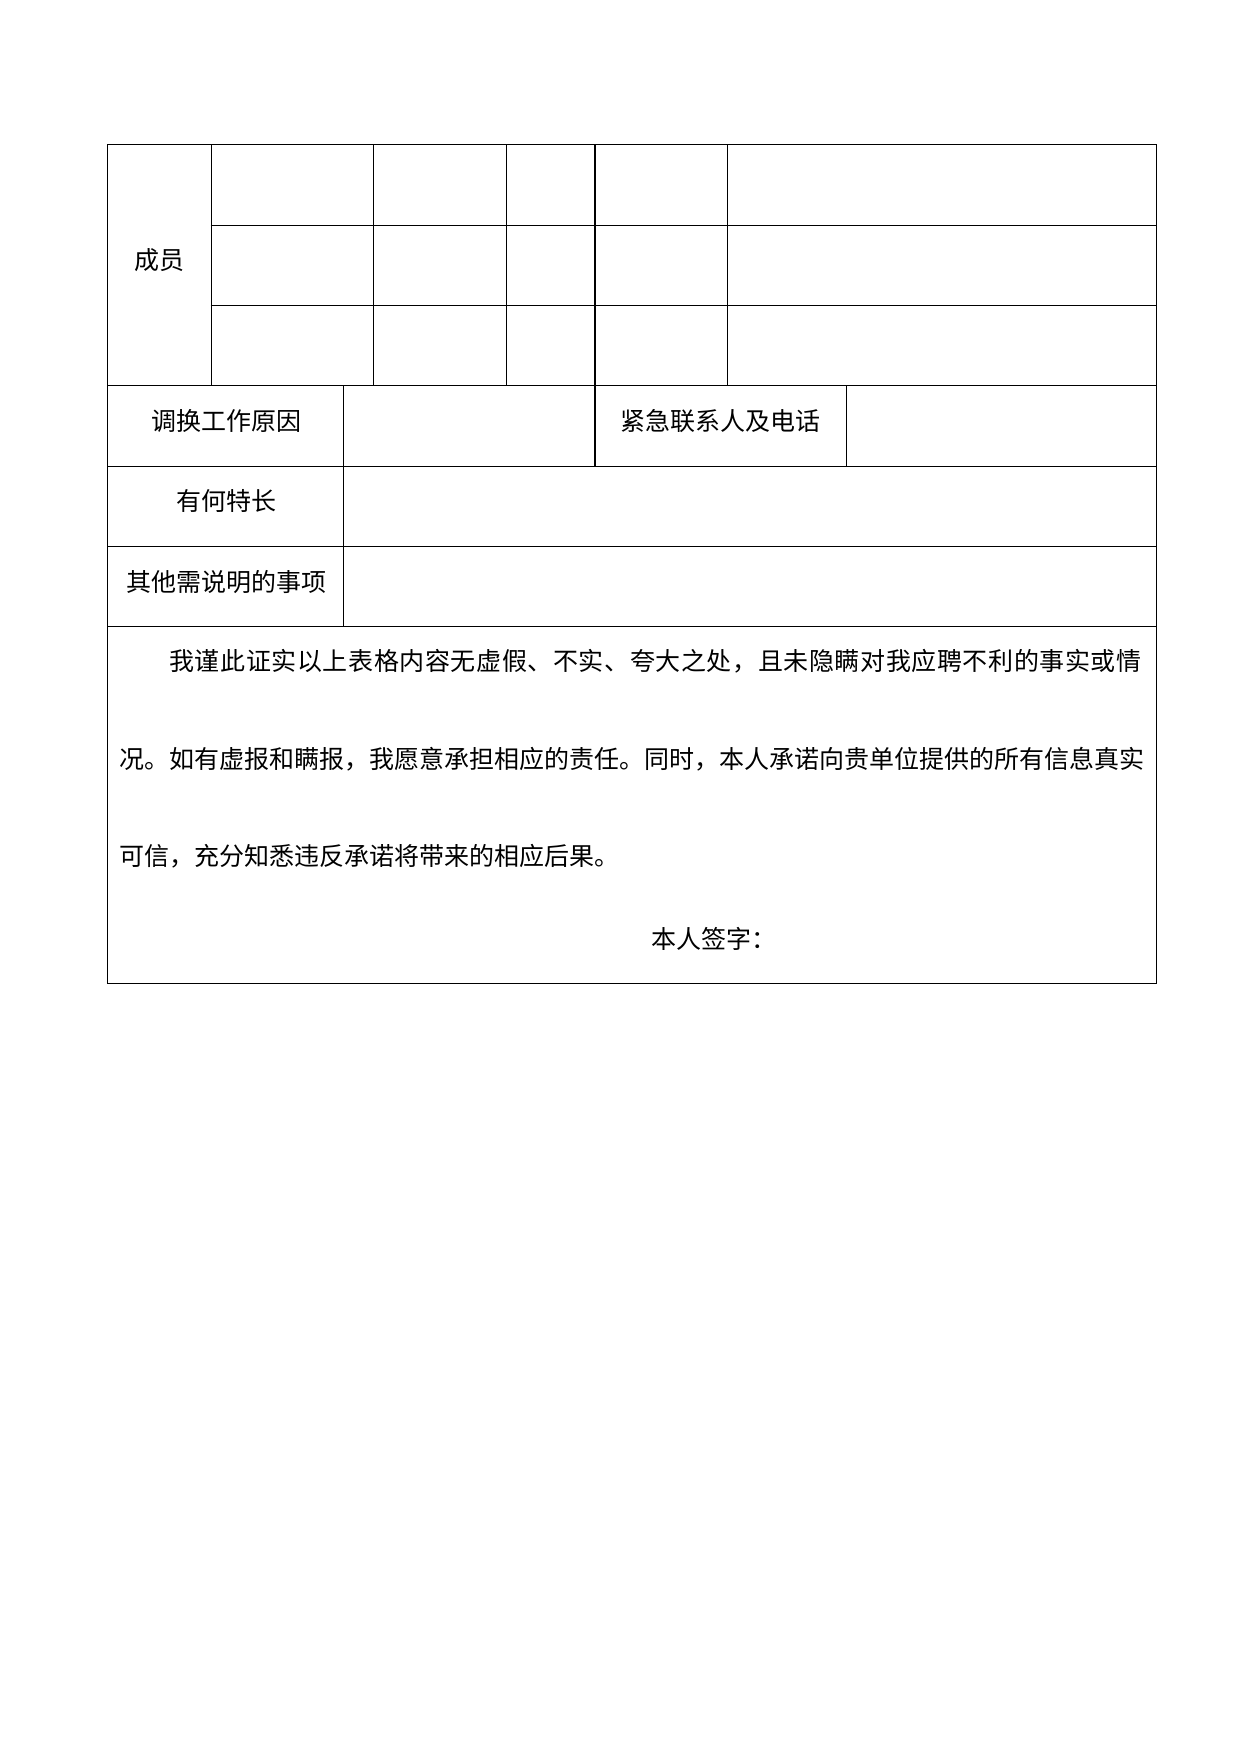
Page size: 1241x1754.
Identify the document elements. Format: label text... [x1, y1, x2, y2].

table_cell [344, 386, 594, 466]
table_cell [847, 386, 1156, 466]
table_cell 其他需说明的事项 [108, 547, 343, 626]
table_cell [374, 145, 506, 224]
table_cell 紧急联系人及电话 [596, 386, 846, 466]
table_cell [344, 467, 1156, 546]
table_cell [596, 226, 727, 305]
table_cell [728, 145, 1156, 224]
table_cell [596, 145, 727, 224]
table_cell [728, 226, 1156, 305]
table_cell [374, 306, 506, 385]
table_cell 我谨此证实以上表格内容无虚假、不实、夸大之处，且未隐瞒对我应聘不利的事实或情况。如有虚报和瞒报，我愿意承担相应的责任。同时，本人承诺向贵单位提供的所有信息真实可信，充分知悉违反承诺将带来的相应后果。 本人签字： [108, 627, 1156, 983]
table_cell [507, 226, 594, 305]
table_cell [374, 226, 506, 305]
table_cell [212, 226, 373, 305]
table_cell [596, 306, 727, 385]
table_cell [728, 306, 1156, 385]
table_cell [212, 306, 373, 385]
table_cell 调换工作原因 [108, 386, 343, 466]
table_cell 家庭 成员 [108, 145, 211, 385]
table_cell [212, 145, 373, 224]
table_cell [344, 547, 1156, 626]
table_cell [507, 145, 594, 224]
table_cell [507, 306, 594, 385]
table_cell 有何特长 [108, 467, 343, 546]
